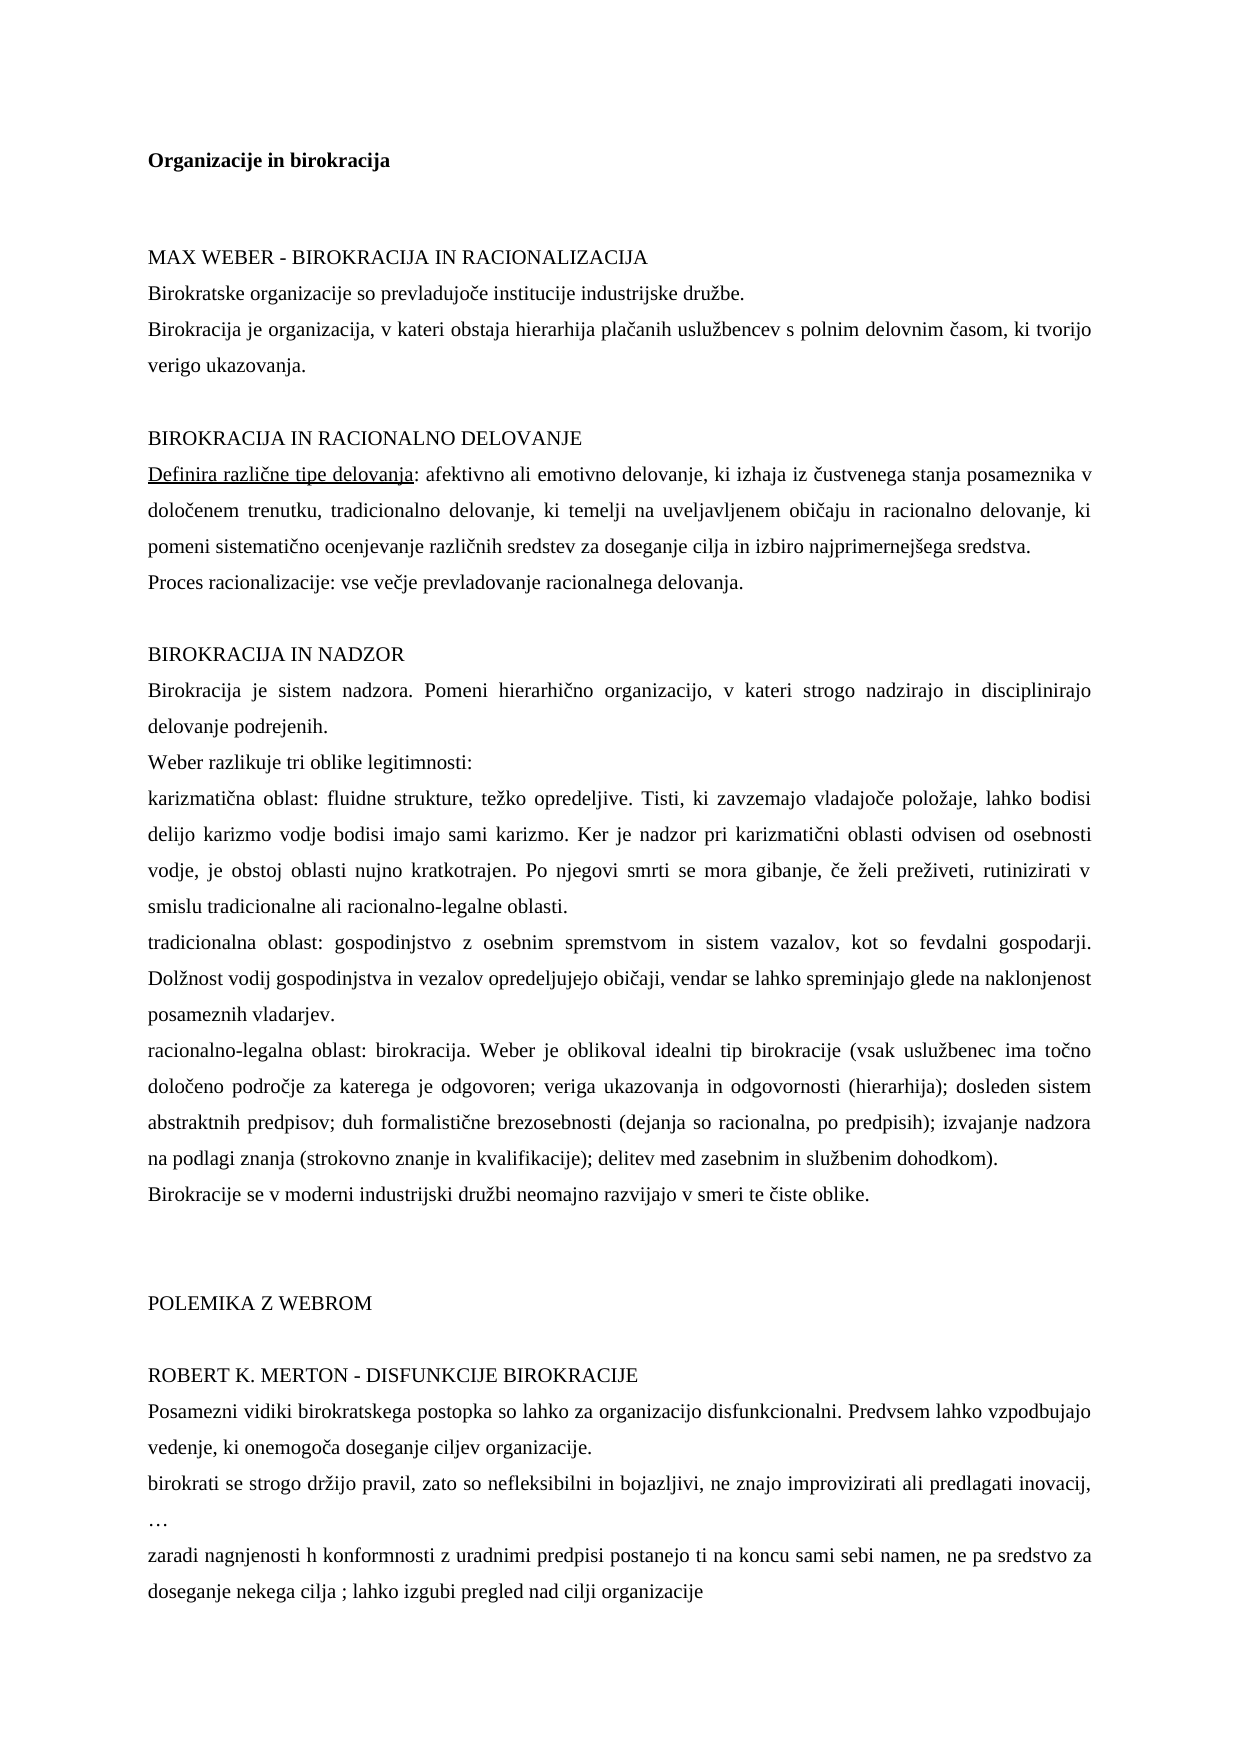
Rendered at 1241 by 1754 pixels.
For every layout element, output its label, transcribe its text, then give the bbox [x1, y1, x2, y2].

text BIROKRACIJA IN RACIONALNO DELOVANJE [148, 425, 1093, 449]
text BIROKRACIJA IN NADZOR [148, 642, 1093, 666]
text MAX WEBER - BIROKRACIJA IN RACIONALIZACIJA [148, 245, 1093, 269]
text POLEMIKA Z WEBROM [148, 1290, 1093, 1314]
text Birokratske organizacije so prevladujoče institucije industrijske družbe. [148, 281, 1093, 305]
text Birokracije se v moderni industrijski družbi neomajno razvijajo v smeri te čiste oblike. [148, 1182, 1093, 1206]
text zaradi nagnjenosti h konformnosti z uradnimi predpisi postanejo ti na koncu sami sebi namen, ne pa sredstvo za doseganje nekega cilja ; lahko izgubi pregled nad cilji organizacije [148, 1543, 1093, 1603]
subtitle Organizacije in birokracija [148, 148, 1093, 172]
text birokrati se strogo držijo pravil, zato so nefleksibilni in bojazljivi, ne znajo improvizirati ali predlagati inovacij, … [148, 1471, 1093, 1531]
text karizmatična oblast: fluidne strukture, težko opredeljive. Tisti, ki zavzemajo vladajoče položaje, lahko bodisi delijo karizmo vodje bodisi imajo sami karizmo. Ker je nadzor pri karizmatični oblasti odvisen od osebnosti vodje, je obstoj oblasti nujno kratkotrajen. Po njegovi smrti se mora gibanje, če želi preživeti, rutinizirati v smislu tradicionalne ali racionalno-legalne oblasti. [148, 786, 1093, 918]
text Weber razlikuje tri oblike legitimnosti: [148, 750, 1093, 774]
text tradicionalna oblast: gospodinjstvo z osebnim spremstvom in sistem vazalov, kot so fevdalni gospodarji. Dolžnost vodij gospodinjstva in vezalov opredeljujejo običaji, vendar se lahko spreminjajo glede na naklonjenost posameznih vladarjev. [148, 930, 1093, 1026]
text racionalno-legalna oblast: birokracija. Weber je oblikoval idealni tip birokracije (vsak uslužbenec ima točno določeno področje za katerega je odgovoren; veriga ukazovanja in odgovornosti (hierarhija); dosleden sistem abstraktnih predpisov; duh formalistične brezosebnosti (dejanja so racionalna, po predpisih); izvajanje nadzora na podlagi znanja (strokovno znanje in kvalifikacije); delitev med zasebnim in službenim dohodkom). [148, 1038, 1093, 1170]
text Posamezni vidiki birokratskega postopka so lahko za organizacijo disfunkcionalni. Predvsem lahko vzpodbujajo vedenje, ki onemogoča doseganje ciljev organizacije. [148, 1398, 1093, 1459]
text Birokracija je sistem nadzora. Pomeni hierarhično organizacijo, v kateri strogo nadzirajo in disciplinirajo delovanje podrejenih. [148, 678, 1093, 738]
text Proces racionalizacije: vse večje prevladovanje racionalnega delovanja. [148, 569, 1093, 594]
text Definira različne tipe delovanja: afektivno ali emotivno delovanje, ki izhaja iz čustvenega stanja posameznika v določenem trenutku, tradicionalno delovanje, ki temelji na uveljavljenem običaju in racionalno delovanje, ki pomeni sistematično ocenjevanje različnih sredstev za doseganje cilja in izbiro najprimernejšega sredstva. [148, 461, 1093, 558]
text Birokracija je organizacija, v kateri obstaja hierarhija plačanih uslužbencev s polnim delovnim časom, ki tvorijo verigo ukazovanja. [148, 317, 1093, 377]
text ROBERT K. MERTON - DISFUNKCIJE BIROKRACIJE [148, 1362, 1093, 1387]
